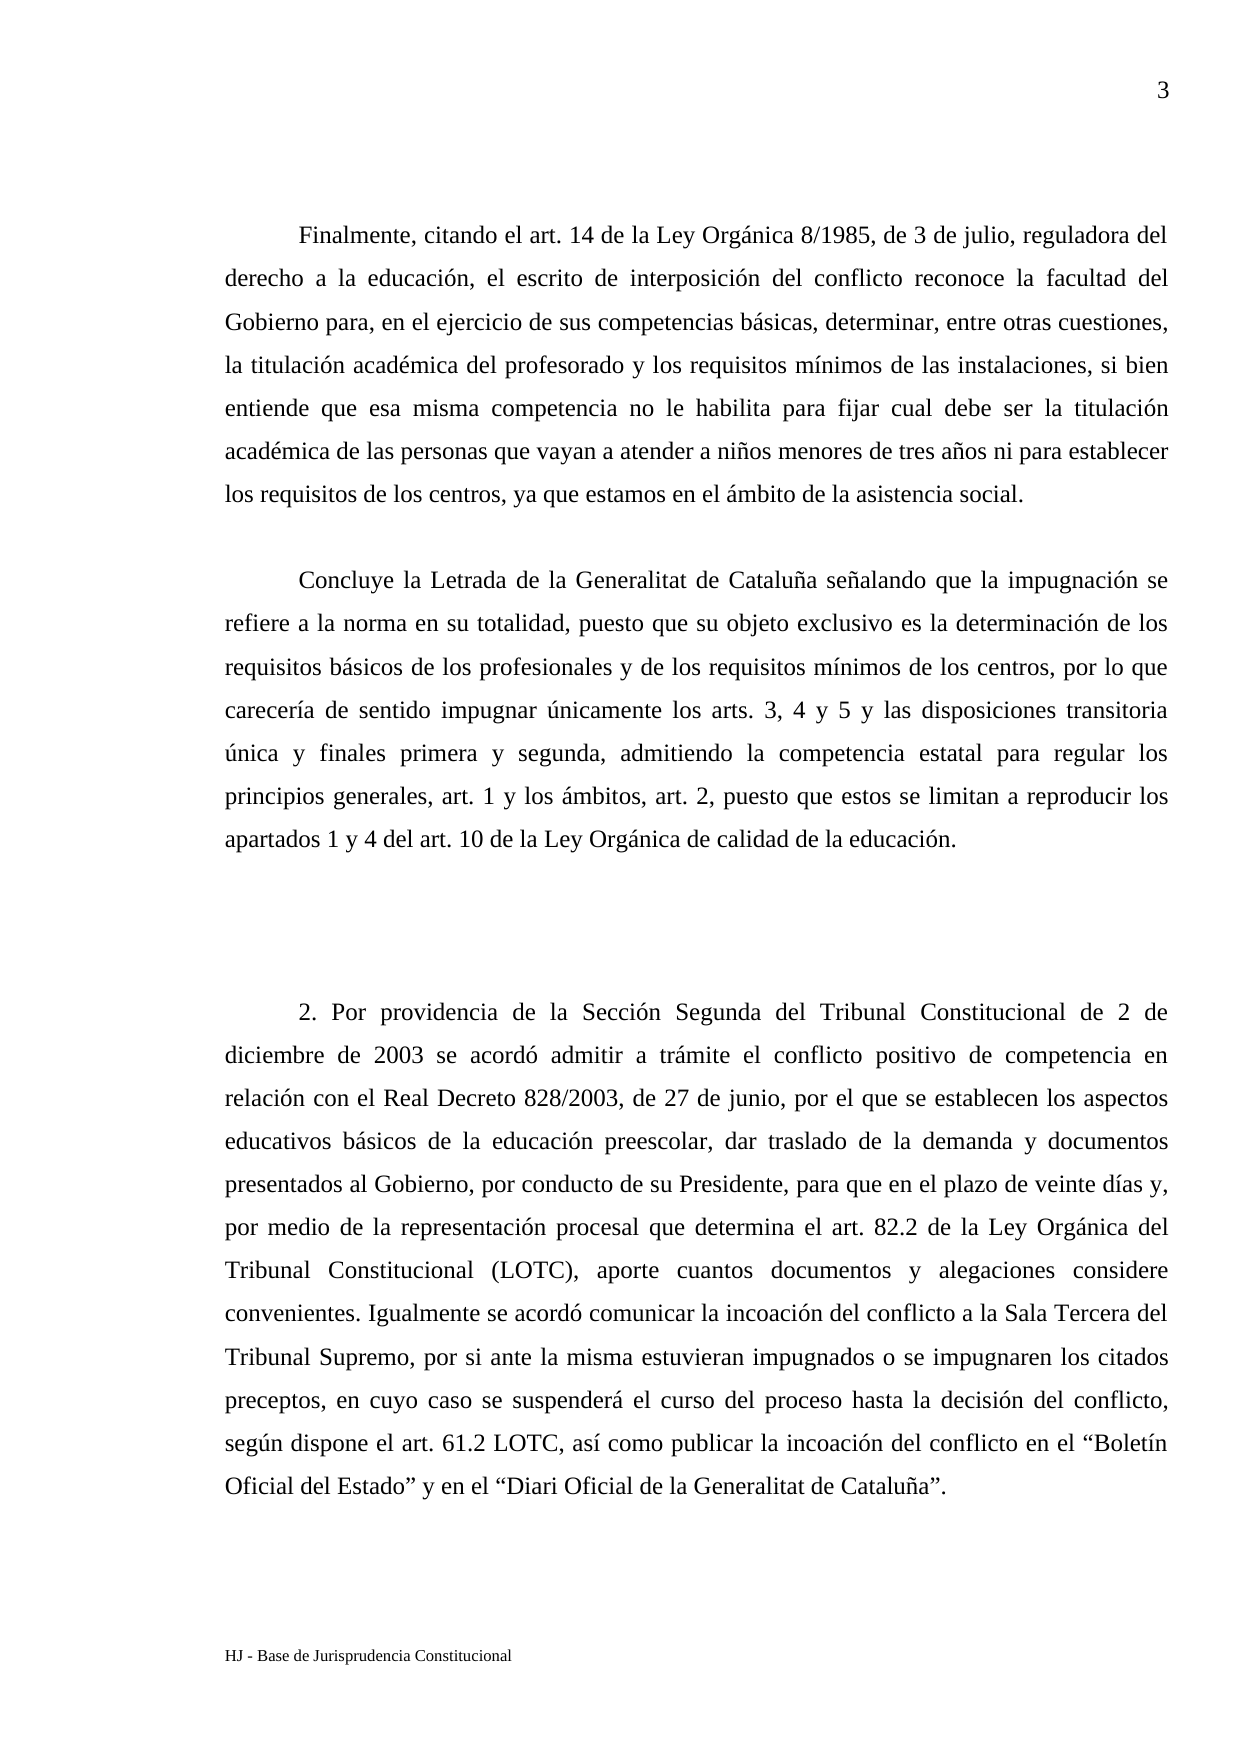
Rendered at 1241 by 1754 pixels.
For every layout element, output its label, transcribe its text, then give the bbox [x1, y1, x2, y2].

text Concluye la Letrada de la Generalitat de Cataluña señalando que la impugnación se refiere a la norma en su totalidad, puesto que su objeto exclusivo es la determinación de los requisitos básicos de los profesionales y de los requisitos mínimos de los centros, por lo que carecería de sentido impugnar únicamente los arts. 3, 4 y 5 y las disposiciones transitoria única y finales primera y segunda, admitiendo la competencia estatal para regular los principios generales, art. 1 y los ámbitos, art. 2, puesto que estos se limitan a reproducir los apartados 1 y 4 del art. 10 de la Ley Orgánica de calidad de la educación. [224, 565, 1169, 853]
text Finalmente, citando el art. 14 de la Ley Orgánica 8/1985, de 3 de julio, reguladora del derecho a la educación, el escrito de interposición del conflicto reconoce la facultad del Gobierno para, en el ejercicio de sus competencias básicas, determinar, entre otras cuestiones, la titulación académica del profesorado y los requisitos mínimos de las instalaciones, si bien entiende que esa misma competencia no le habilita para fijar cual debe ser la titulación académica de las personas que vayan a atender a niños menores de tres años ni para establecer los requisitos de los centros, ya que estamos en el ámbito de la asistencia social. [224, 220, 1169, 508]
text 2. Por providencia de la Sección Segunda del Tribunal Constitucional de 2 de diciembre de 2003 se acordó admitir a trámite el conflicto positivo de competencia en relación con el Real Decreto 828/2003, de 27 de junio, por el que se establecen los aspectos educativos básicos de la educación preescolar, dar traslado de la demanda y documentos presentados al Gobierno, por conducto de su Presidente, para que en el plazo de veinte días y, por medio de la representación procesal que determina el art. 82.2 de la Ley Orgánica del Tribunal Constitucional (LOTC), aporte cuantos documentos y alegaciones considere convenientes. Igualmente se acordó comunicar la incoación del conflicto a la Sala Tercera del Tribunal Supremo, por si ante la misma estuvieran impugnados o se impugnaren los citados preceptos, en cuyo caso se suspenderá el curso del proceso hasta la decisión del conflicto, según dispone el art. 61.2 LOTC, así como publicar la incoación del conflicto en el “Boletín Oficial del Estado” y en el “Diari Oficial de la Generalitat de Cataluña”. [224, 997, 1169, 1500]
